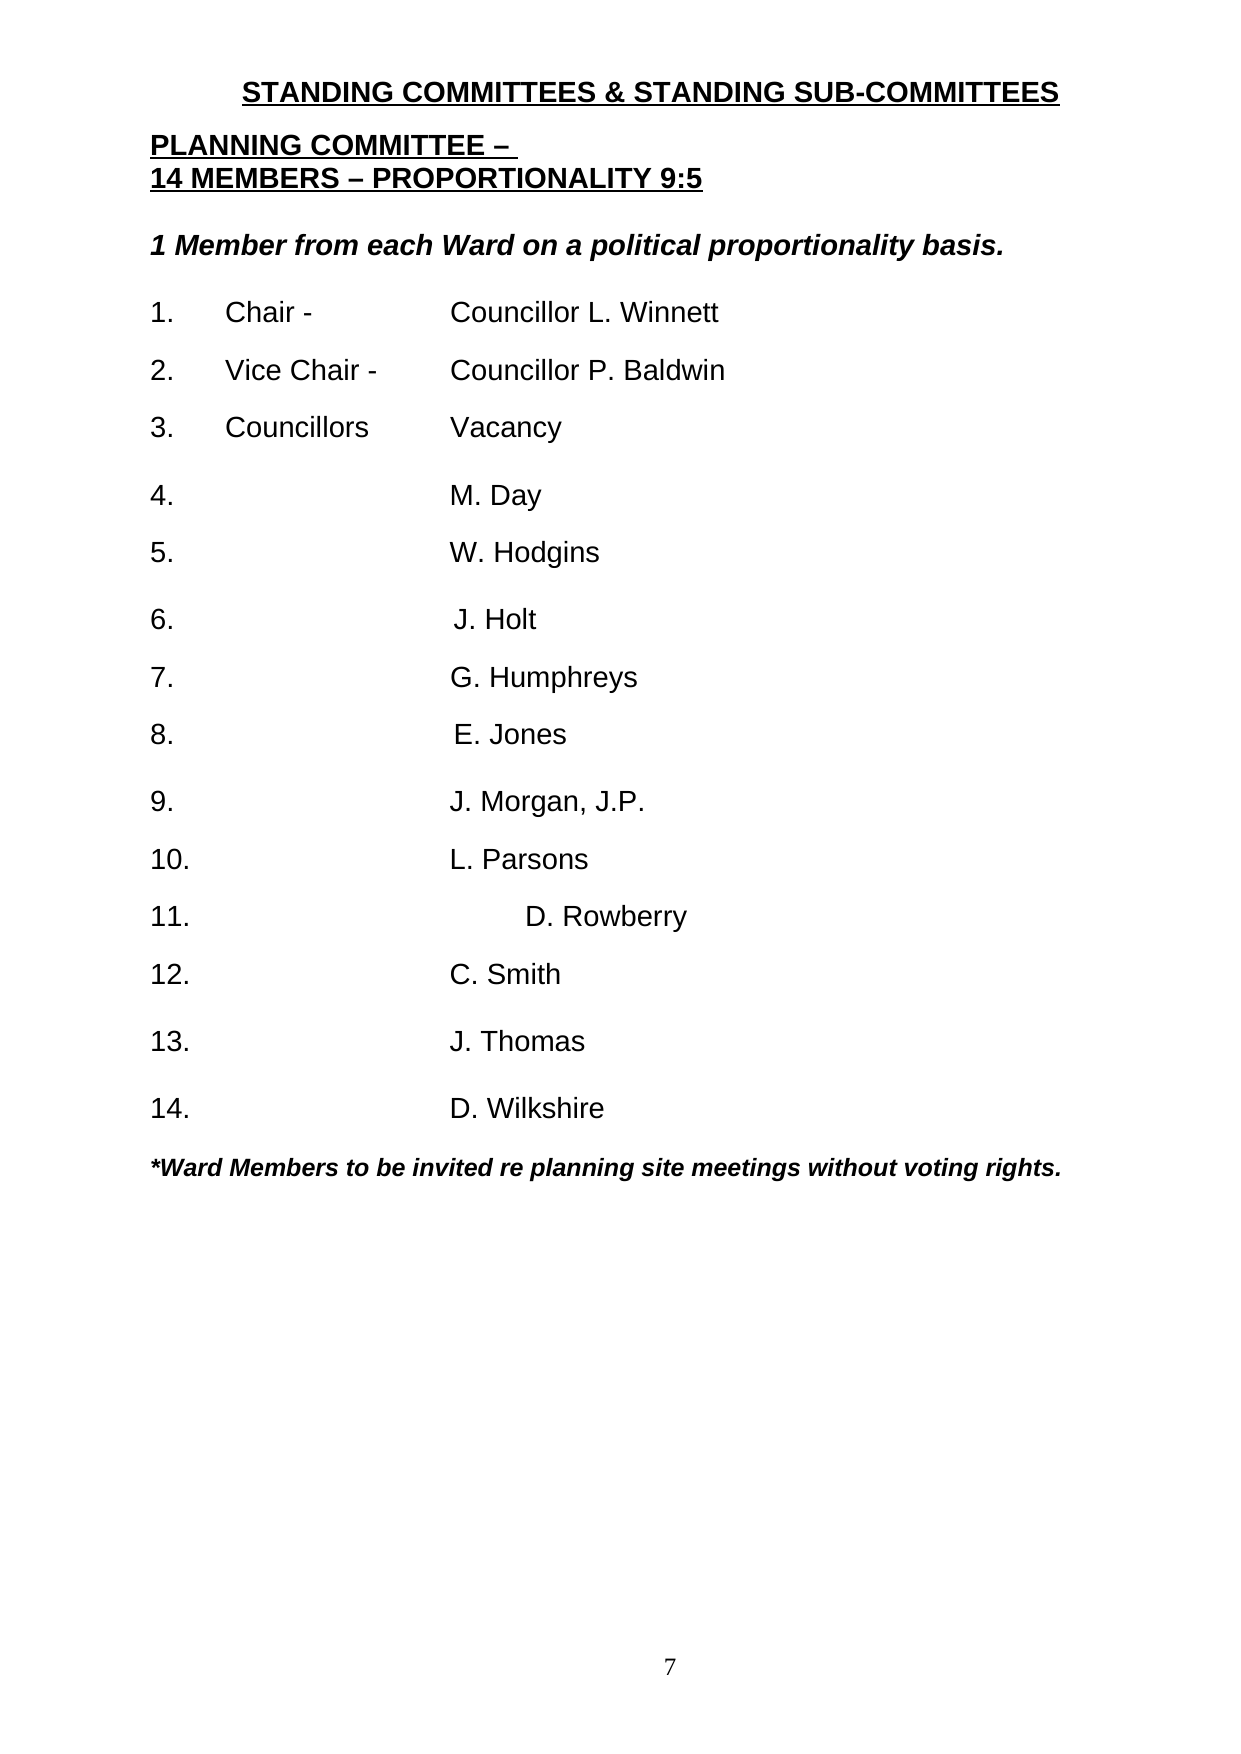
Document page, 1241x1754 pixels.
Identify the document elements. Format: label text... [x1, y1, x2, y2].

text 14. D. Wilkshire [150, 1091, 1152, 1124]
text 12. C. Smith [150, 957, 1152, 990]
list Chair - Councillor L. Winnett [150, 295, 1152, 329]
text 11. D. Rowberry [150, 899, 1152, 933]
text STANDING COMMITTEES & STANDING SUB-COMMITTEES [150, 75, 1152, 108]
text PLANNING COMMITTEE – [150, 128, 1152, 161]
text 1 Member from each Ward on a political proportionality basis. [150, 228, 1152, 262]
text 4. M. Day [150, 477, 1152, 511]
text 9. J. Morgan, J.P. [150, 784, 1152, 818]
text 2. Vice Chair - Councillor P. Baldwin [150, 353, 1152, 386]
text 5. W. Hodgins [150, 535, 1152, 568]
text 6. J. Holt [150, 602, 1152, 636]
text 10. L. Parsons [150, 842, 1152, 875]
text 14 MEMBERS – PROPORTIONALITY 9:5 [150, 161, 1152, 195]
text 3. Councillors Vacancy [150, 410, 1152, 444]
text *Ward Members to be invited re planning site meetings without voting rights. [150, 1153, 1152, 1182]
text 8. E. Jones [150, 717, 1152, 751]
text 7. G. Humphreys [150, 659, 1152, 693]
text 13. J. Thomas [150, 1024, 1152, 1057]
